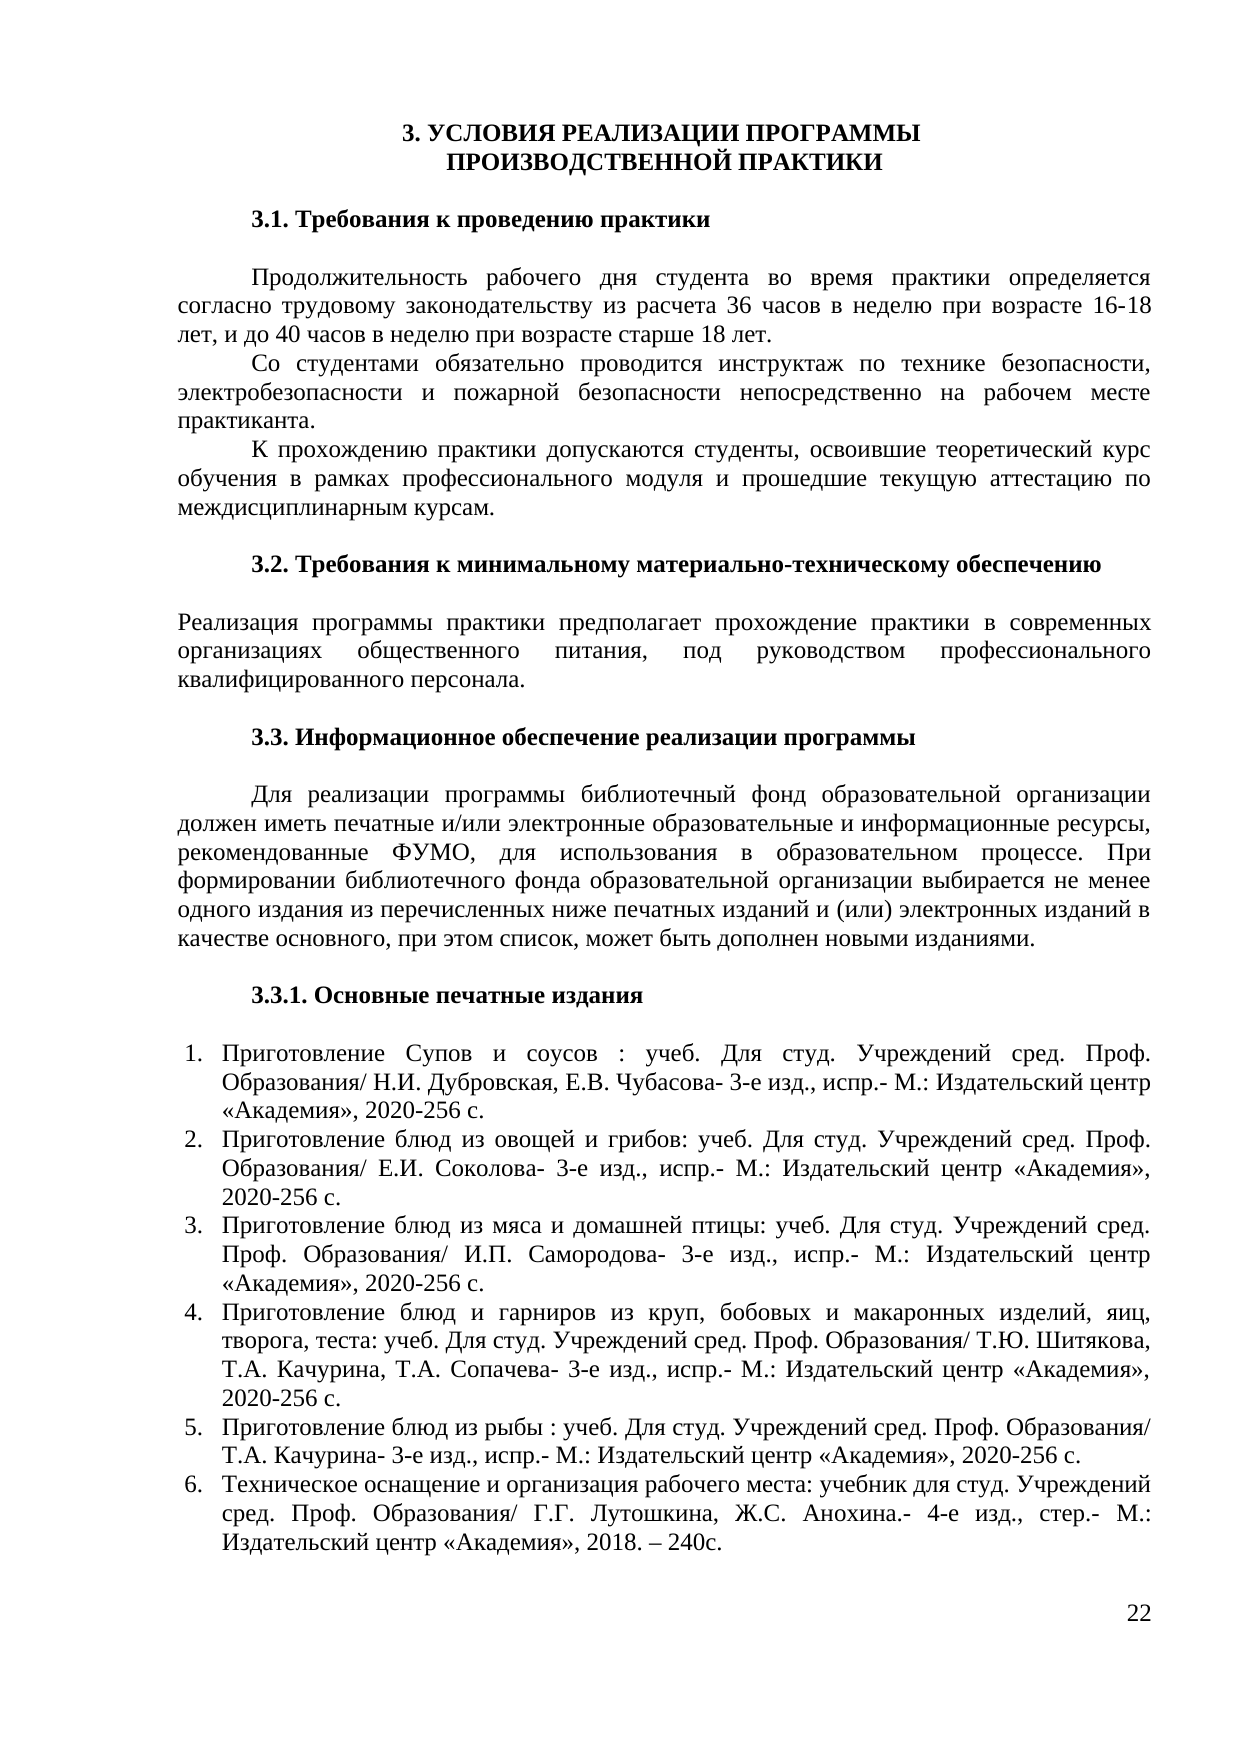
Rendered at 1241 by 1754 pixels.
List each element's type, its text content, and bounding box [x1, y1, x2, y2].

list Приготовление блюд из мяса и домашней птицы: учеб. Для студ. Учреждений сред. Проф. Образования/ И.П. Самородова- 3-е изд., испр.- М.: Издательский центр «Академия», 2020-256 с. [184, 1211, 1152, 1297]
text 3.1. Требования к проведению практики [177, 204, 1152, 233]
list Приготовление Супов и соусов : учеб. Для студ. Учреждений сред. Проф. Образования/ Н.И. Дубровская, Е.В. Чубасова- 3-е изд., испр.- М.: Издательский центр «Академия», 2020-256 с. [184, 1038, 1152, 1124]
list Приготовление блюд и гарниров из круп, бобовых и макаронных изделий, яиц, творога, теста: учеб. Для студ. Учреждений сред. Проф. Образования/ Т.Ю. Шитякова, Т.А. Качурина, Т.А. Сопачева- 3-е изд., испр.- М.: Издательский центр «Академия», 2020-256 с. [184, 1297, 1152, 1412]
text Продолжительность рабочего дня студента во время практики определяется согласно трудовому законодательству из расчета 36 часов в неделю при возрасте 16-18 лет, и до 40 часов в неделю при возрасте старше 18 лет. [177, 262, 1152, 348]
text К прохождению практики допускаются студенты, освоившие теоретический курс обучения в рамках профессионального модуля и прошедшие текущую аттестацию по междисциплинарным курсам. [177, 434, 1152, 521]
list Техническое оснащение и организация рабочего места: учебник для студ. Учреждений сред. Проф. Образования/ Г.Г. Лутошкина, Ж.С. Анохина.- 4-е изд., стер.- М.: Издательский центр «Академия», 2018. – 240с. [184, 1469, 1152, 1556]
text Реализация программы практики предполагает прохождение практики в современных организациях общественного питания, под руководством профессионального квалифицированного персонала. [177, 607, 1152, 693]
text 3.3. Информационное обеспечение реализации программы [177, 722, 1152, 751]
list 3.3.1. Основные печатные издания [177, 981, 1152, 1009]
text 3.2. Требования к минимальному материально-техническому обеспечению [177, 549, 1152, 578]
text Для реализации программы библиотечный фонд образовательной организации должен иметь печатные и/или электронные образовательные и информационные ресурсы, рекомендованные ФУМО, для использования в образовательном процессе. При формировании библиотечного фонда образовательной организации выбирается не менее одного издания из перечисленных ниже печатных изданий и (или) электронных изданий в качестве основного, при этом список, может быть дополнен новыми изданиями. [177, 779, 1152, 952]
list Приготовление блюд из рыбы : учеб. Для студ. Учреждений сред. Проф. Образования/ Т.А. Качурина- 3-е изд., испр.- М.: Издательский центр «Академия», 2020-256 с. [184, 1412, 1152, 1469]
text Со студентами обязательно проводится инструктаж по технике безопасности, электробезопасности и пожарной безопасности непосредственно на рабочем месте практиканта. [177, 348, 1152, 434]
list Приготовление блюд из овощей и грибов: учеб. Для студ. Учреждений сред. Проф. Образования/ Е.И. Соколова- 3-е изд., испр.- М.: Издательский центр «Академия», 2020-256 с. [184, 1124, 1152, 1211]
text 3. УСЛОВИЯ РЕАЛИЗАЦИИ ПРОГРАММЫ ПРОИЗВОДСТВЕННОЙ ПРАКТИКИ [177, 118, 1152, 176]
